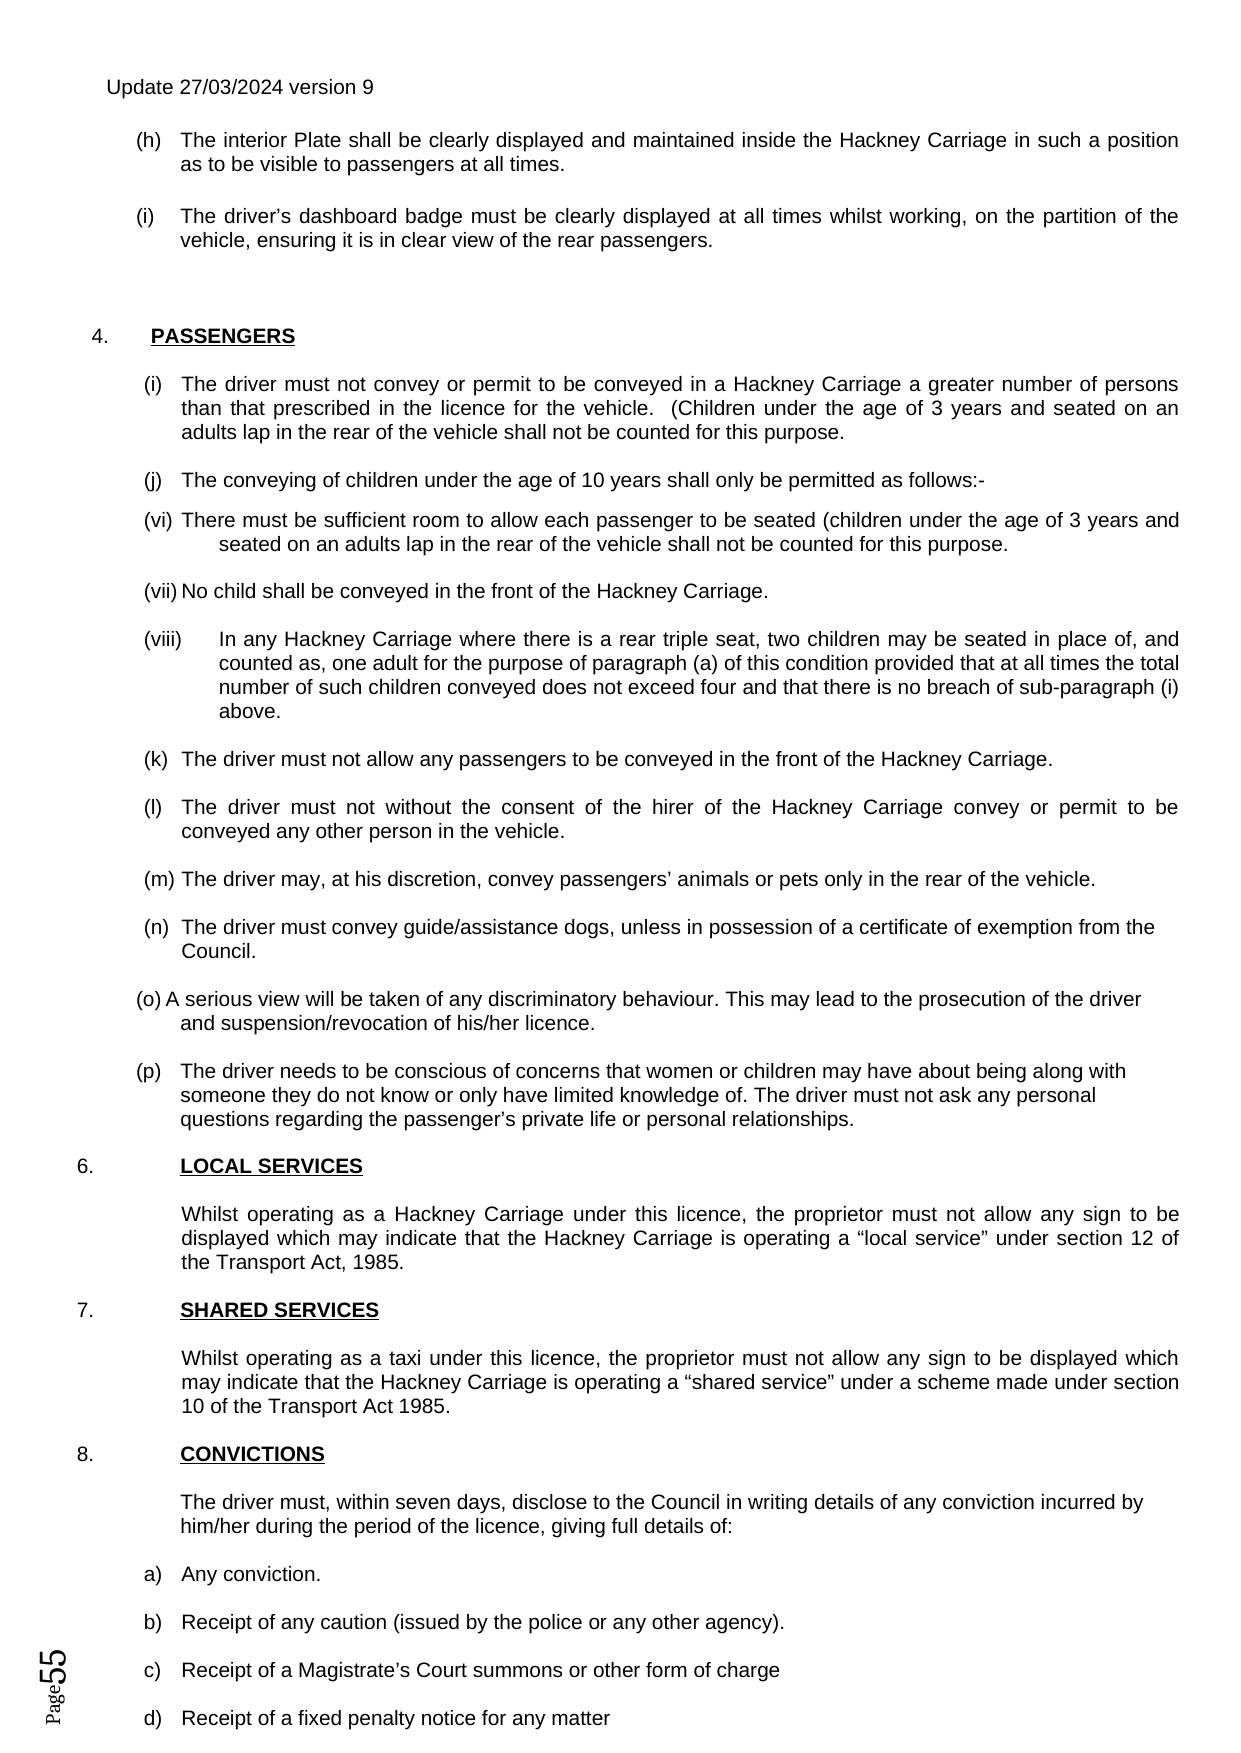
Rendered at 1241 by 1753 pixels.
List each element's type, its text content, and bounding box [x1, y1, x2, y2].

list In any Hackney Carriage where there is a rear triple seat, two children may be seated in place of, and counted as, one adult for the purpose of paragraph (a) of this condition provided that at all times the total number of such children conveyed does not exceed four and that there is no breach of sub-paragraph (i) above. [144, 627, 1181, 723]
list CONVICTIONS [77, 1442, 1181, 1466]
list The interior Plate shall be clearly displayed and maintained inside the Hackney Carriage in such a position as to be visible to passengers at all times. [136, 128, 1181, 176]
list Receipt of a fixed penalty notice for any matter [144, 1705, 1181, 1729]
list The driver’s dashboard badge must be clearly displayed at all times whilst working, on the partition of the vehicle, ensuring it is in clear view of the rear passengers. [136, 204, 1181, 252]
text The driver must, within seven days, disclose to the Council in writing details of any conviction incurred by him/her during the period of the licence, giving full details of: [180, 1490, 1181, 1538]
list PASSENGERS [91, 324, 1181, 348]
list The driver must not without the consent of the hirer of the Hackney Carriage convey or permit to be conveyed any other person in the vehicle. [144, 795, 1181, 843]
list The driver may, at his discretion, convey passengers’ animals or pets only in the rear of the vehicle. [144, 867, 1181, 891]
list Any conviction. [144, 1562, 1181, 1586]
list SHARED SERVICES [77, 1298, 1181, 1322]
list The driver needs to be conscious of concerns that women or children may have about being along with someone they do not know or only have limited knowledge of. The driver must not ask any personal questions regarding the passenger’s private life or personal relationships. [136, 1058, 1181, 1130]
list No child shall be conveyed in the front of the Hackney Carriage. [144, 579, 1181, 603]
list The driver must convey guide/assistance dogs, unless in possession of a certificate of exemption from the Council. [144, 915, 1181, 963]
list The driver must not allow any passengers to be conveyed in the front of the Hackney Carriage. [144, 747, 1181, 771]
list Receipt of any caution (issued by the police or any other agency). [144, 1609, 1181, 1633]
list LOCAL SERVICES [77, 1154, 1181, 1178]
text Whilst operating as a Hackney Carriage under this licence, the proprietor must not allow any sign to be displayed which may indicate that the Hackney Carriage is operating a “local service” under section 12 of the Transport Act, 1985. [181, 1202, 1181, 1274]
list A serious view will be taken of any discriminatory behaviour. This may lead to the prosecution of the driver and suspension/revocation of his/her licence. [136, 987, 1181, 1034]
list The driver must not convey or permit to be conveyed in a Hackney Carriage a greater number of persons than that prescribed in the licence for the vehicle. (Children under the age of 3 years and seated on an adults lap in the rear of the vehicle shall not be counted for this purpose. [144, 372, 1181, 444]
list The conveying of children under the age of 10 years shall only be permitted as follows:- [144, 468, 1181, 492]
text Whilst operating as a taxi under this licence, the proprietor must not allow any sign to be displayed which may indicate that the Hackney Carriage is operating a “shared service” under a scheme made under section 10 of the Transport Act 1985. [181, 1346, 1181, 1418]
list Receipt of a Magistrate’s Court summons or other form of charge [144, 1657, 1181, 1681]
list There must be sufficient room to allow each passenger to be seated (children under the age of 3 years and seated on an adults lap in the rear of the vehicle shall not be counted for this purpose. [144, 507, 1181, 555]
